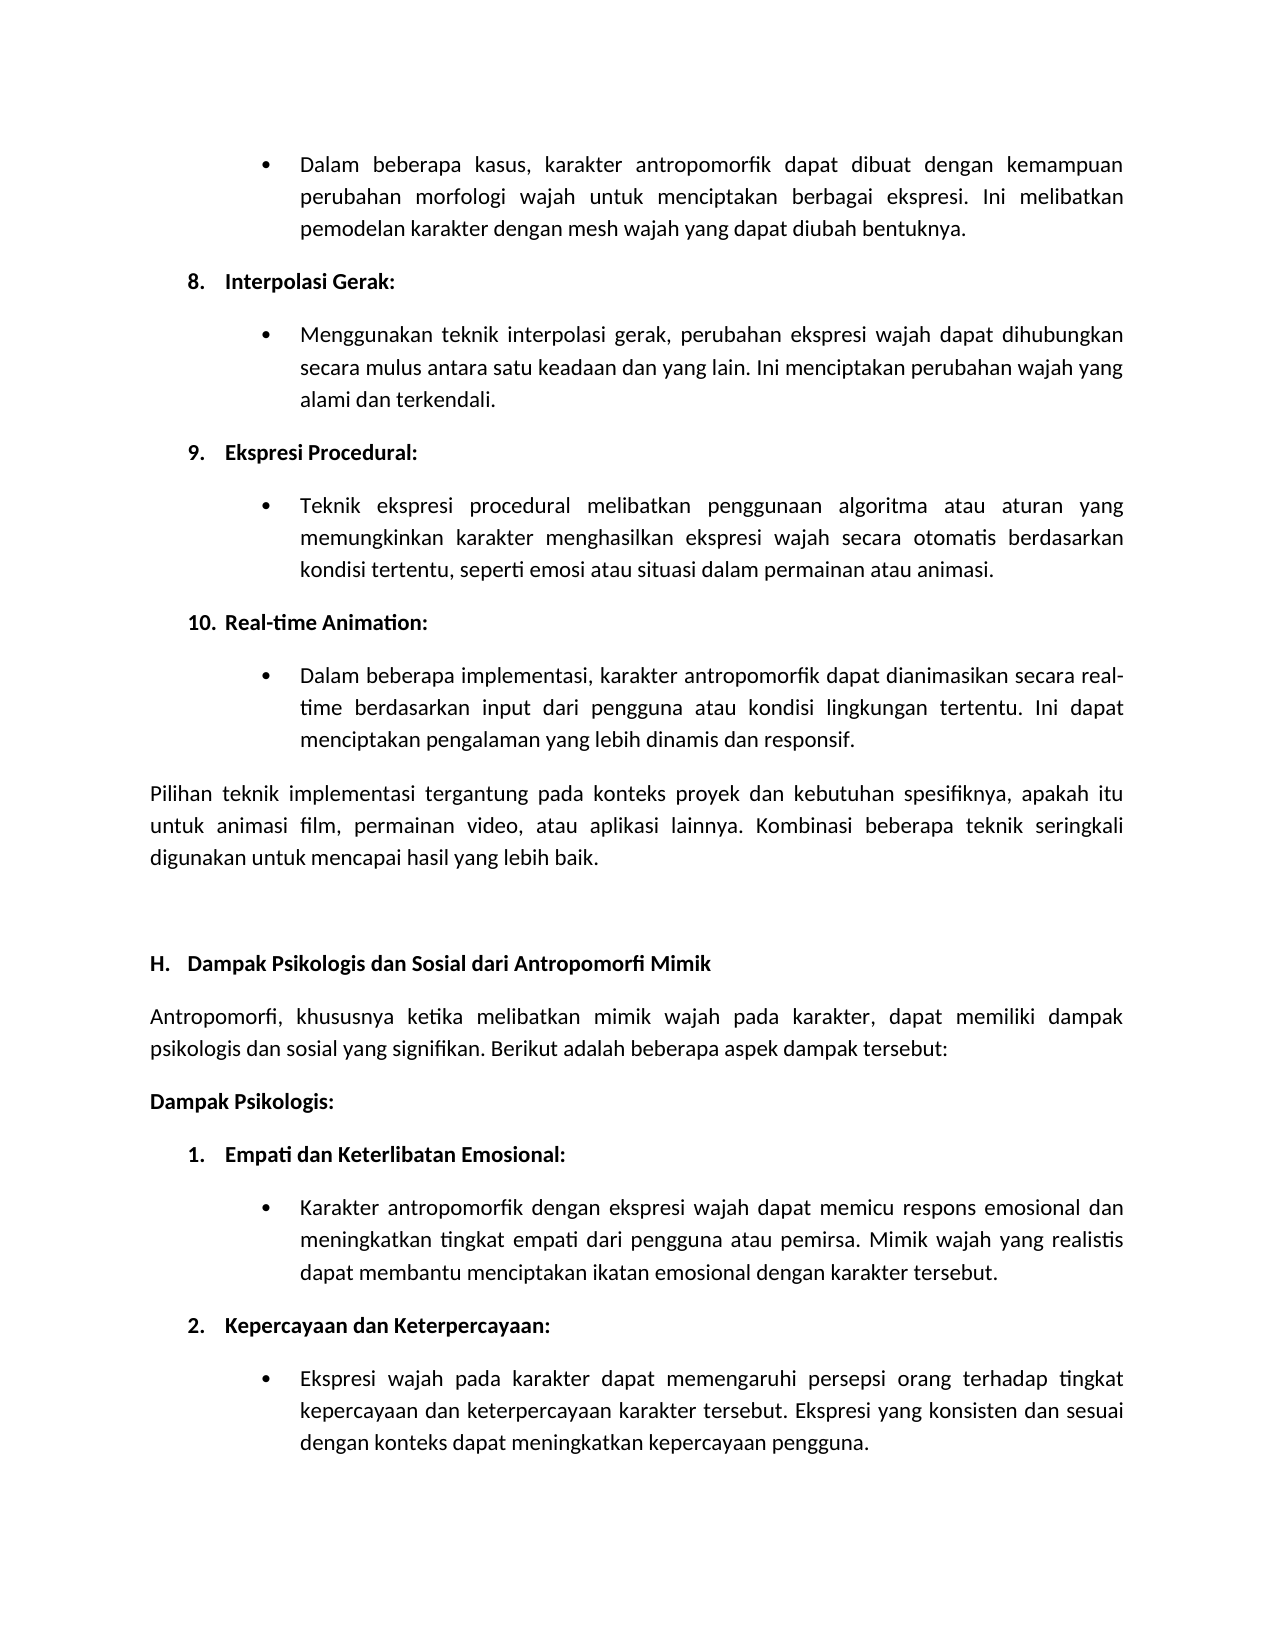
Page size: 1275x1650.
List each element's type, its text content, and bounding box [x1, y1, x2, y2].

list Interpolasi Gerak: [187, 267, 1125, 295]
text Antropomorfi, khususnya ketika melibatkan mimik wajah pada karakter, dapat memiliki dampak psikologis dan sosial yang signifikan. Berikut adalah beberapa aspek dampak tersebut: [150, 1002, 1125, 1062]
list Menggunakan teknik interpolasi gerak, perubahan ekspresi wajah dapat dihubungkan secara mulus antara satu keadaan dan yang lain. Ini menciptakan perubahan wajah yang alami dan terkendali. [262, 320, 1125, 413]
list Dampak Psikologis dan Sosial dari Antropomorfi Mimik [150, 949, 1125, 977]
list Dalam beberapa implementasi, karakter antropomorfik dapat dianimasikan secara real-time berdasarkan input dari pengguna atau kondisi lingkungan tertentu. Ini dapat menciptakan pengalaman yang lebih dinamis dan responsif. [262, 661, 1125, 754]
list Real-time Animation: [187, 608, 1125, 636]
list Karakter antropomorfik dengan ekspresi wajah dapat memicu respons emosional dan meningkatkan tingkat empati dari pengguna atau pemirsa. Mimik wajah yang realistis dapat membantu menciptakan ikatan emosional dengan karakter tersebut. [262, 1193, 1125, 1286]
text Dampak Psikologis: [150, 1087, 1125, 1115]
text Pilihan teknik implementasi tergantung pada konteks proyek dan kebutuhan spesifiknya, apakah itu untuk animasi film, permainan video, atau aplikasi lainnya. Kombinasi beberapa teknik seringkali digunakan untuk mencapai hasil yang lebih baik. [150, 779, 1125, 871]
list Kepercayaan dan Keterpercayaan: [187, 1311, 1125, 1339]
list Ekspresi Procedural: [187, 438, 1125, 466]
list Ekspresi wajah pada karakter dapat memengaruhi persepsi orang terhadap tingkat kepercayaan dan keterpercayaan karakter tersebut. Ekspresi yang konsisten dan sesuai dengan konteks dapat meningkatkan kepercayaan pengguna. [262, 1364, 1125, 1456]
list Dalam beberapa kasus, karakter antropomorfik dapat dibuat dengan kemampuan perubahan morfologi wajah untuk menciptakan berbagai ekspresi. Ini melibatkan pemodelan karakter dengan mesh wajah yang dapat diubah bentuknya. [262, 150, 1125, 242]
list Empati dan Keterlibatan Emosional: [187, 1140, 1125, 1168]
list Teknik ekspresi procedural melibatkan penggunaan algoritma atau aturan yang memungkinkan karakter menghasilkan ekspresi wajah secara otomatis berdasarkan kondisi tertentu, seperti emosi atau situasi dalam permainan atau animasi. [262, 491, 1125, 583]
